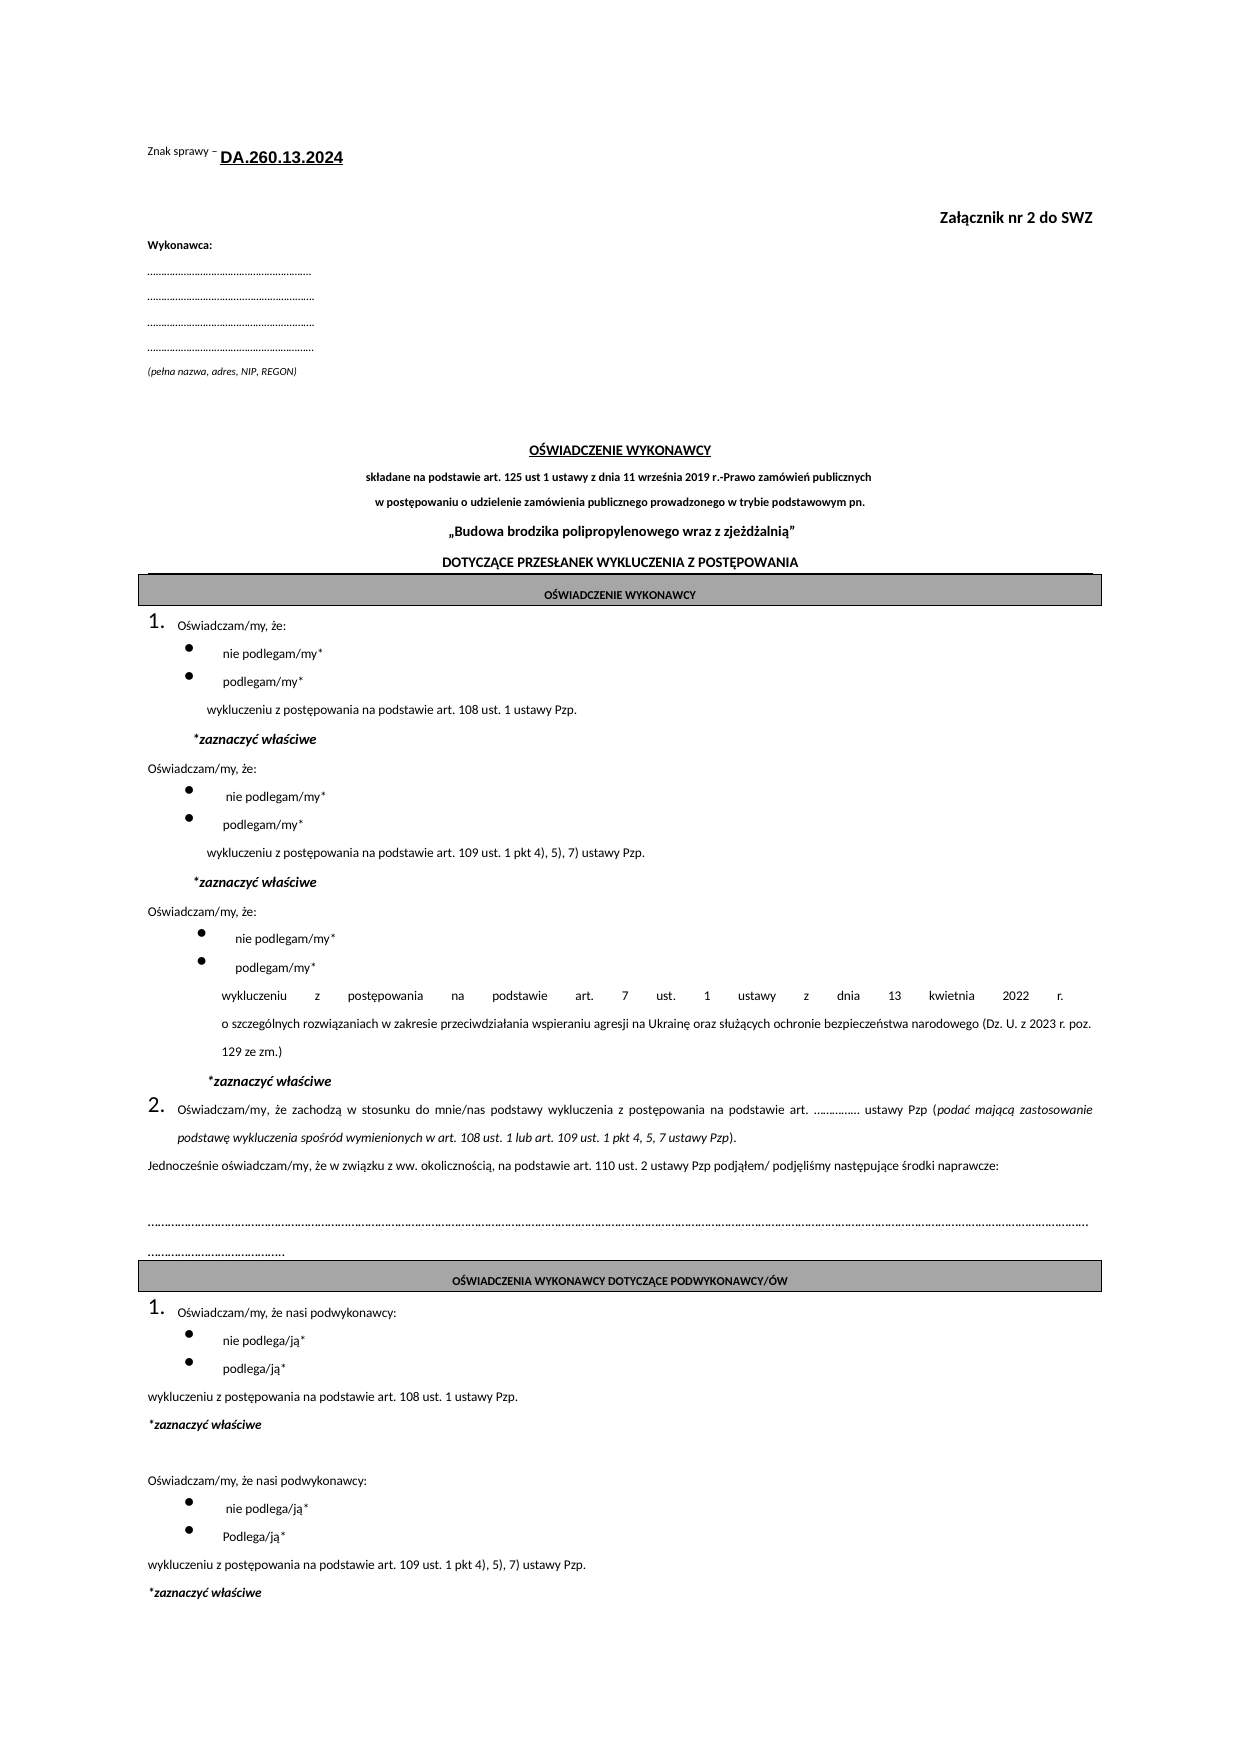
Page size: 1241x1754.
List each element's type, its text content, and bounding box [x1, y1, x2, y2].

list Oświadczam/my, że nasi podwykonawcy: [148, 1292, 1093, 1320]
list Oświadczam/my, że zachodzą w stosunku do mnie/nas podstawy wykluczenia z postępowania na podstawie art. …………… ustawy Pzp (podać mającą zastosowanie podstawę wykluczenia spośród wymienionych w art. 108 ust. 1 lub art. 109 ust. 1 pkt 4, 5, 7 ustawy Pzp). [148, 1090, 1093, 1146]
text OŚWIADCZENIE WYKONAWCY [147, 428, 1093, 459]
list Podlega/ją* [185, 1516, 1093, 1544]
text *zaznaczyć właściwe [192, 718, 1093, 748]
text Znak sprawy – DA.260.13.2024 [147, 133, 1107, 166]
text OŚWIADCZENIE WYKONAWCY [139, 575, 1101, 605]
text Jednocześnie oświadczam/my, że w związku z ww. okolicznością, na podstawie art. 110 ust. 2 ustawy Pzp podjąłem/ podjęliśmy następujące środki naprawcze: [148, 1146, 1093, 1174]
list podlega/ją* [185, 1348, 1093, 1376]
text Wykonawca: [147, 227, 1093, 253]
text *zaznaczyć właściwe [192, 861, 1093, 891]
text wykluczeniu z postępowania na podstawie art. 109 ust. 1 pkt 4), 5), 7) ustawy Pzp. [148, 1544, 1093, 1572]
list nie podlegam/my* [185, 634, 1093, 662]
text Oświadczam/my, że: [148, 748, 1093, 777]
text *zaznaczyć właściwe [207, 1059, 1093, 1090]
list nie podlega/ją* [185, 1320, 1093, 1348]
text Załącznik nr 2 do SWZ [147, 192, 1093, 227]
list podlegam/my* [185, 804, 1093, 833]
text …………………………………………………… [147, 329, 1093, 354]
text Oświadczam/my, że nasi podwykonawcy: [148, 1460, 1093, 1488]
text DOTYCZĄCE PRZESŁANEK WYKLUCZENIA Z POSTĘPOWANIA [147, 540, 1093, 574]
text …………………………….……………………. [147, 253, 1093, 278]
text (pełna nazwa, adres, NIP, REGON) [147, 354, 1093, 377]
text OŚWIADCZENIA WYKONAWCY DOTYCZĄCE PODWYKONAWCY/ÓW [139, 1261, 1101, 1291]
text wykluczeniu z postępowania na podstawie art. 7 ust. 1 ustawy z dnia 13 kwietnia 2022 r. o szczególnych rozwiązaniach w zakresie przeciwdziałania wspieraniu agresji na Ukrainę oraz służących ochronie bezpieczeństwa narodowego (Dz. U. z 2023 r. poz. 129 ze zm.) [221, 975, 1093, 1059]
text ……………………………..……………………. [147, 278, 1093, 304]
text wykluczeniu z postępowania na podstawie art. 108 ust. 1 ustawy Pzp. [207, 690, 1093, 718]
text wykluczeniu z postępowania na podstawie art. 109 ust. 1 pkt 4), 5), 7) ustawy Pzp. [207, 833, 1093, 861]
text składane na podstawie art. 125 ust 1 ustawy z dnia 11 września 2019 r.-Prawo zamówień publicznych w postępowaniu o udzielenie zamówienia publicznego prowadzonego w trybie podstawowym pn. [147, 459, 1093, 510]
text wykluczeniu z postępowania na podstawie art. 108 ust. 1 ustawy Pzp. [148, 1376, 1093, 1404]
text „Budowa brodzika polipropylenowego wraz z zjeżdżalnią” [147, 510, 1093, 540]
list nie podlega/ją* [185, 1488, 1093, 1516]
list podlegam/my* [198, 947, 1093, 975]
list Oświadczam/my, że: [148, 606, 1093, 634]
text *zaznaczyć właściwe [148, 1404, 1093, 1432]
text …………………………………………..………. [147, 304, 1093, 329]
list podlegam/my* [185, 662, 1093, 690]
text …………………………………………………………………………………………………………………………………………………………………………………………………………………………………………………………………………………………….. [148, 1199, 1093, 1260]
text *zaznaczyć właściwe [148, 1572, 1093, 1600]
list nie podlegam/my* [198, 919, 1093, 947]
text Oświadczam/my, że: [148, 891, 1093, 919]
list nie podlegam/my* [185, 777, 1093, 804]
